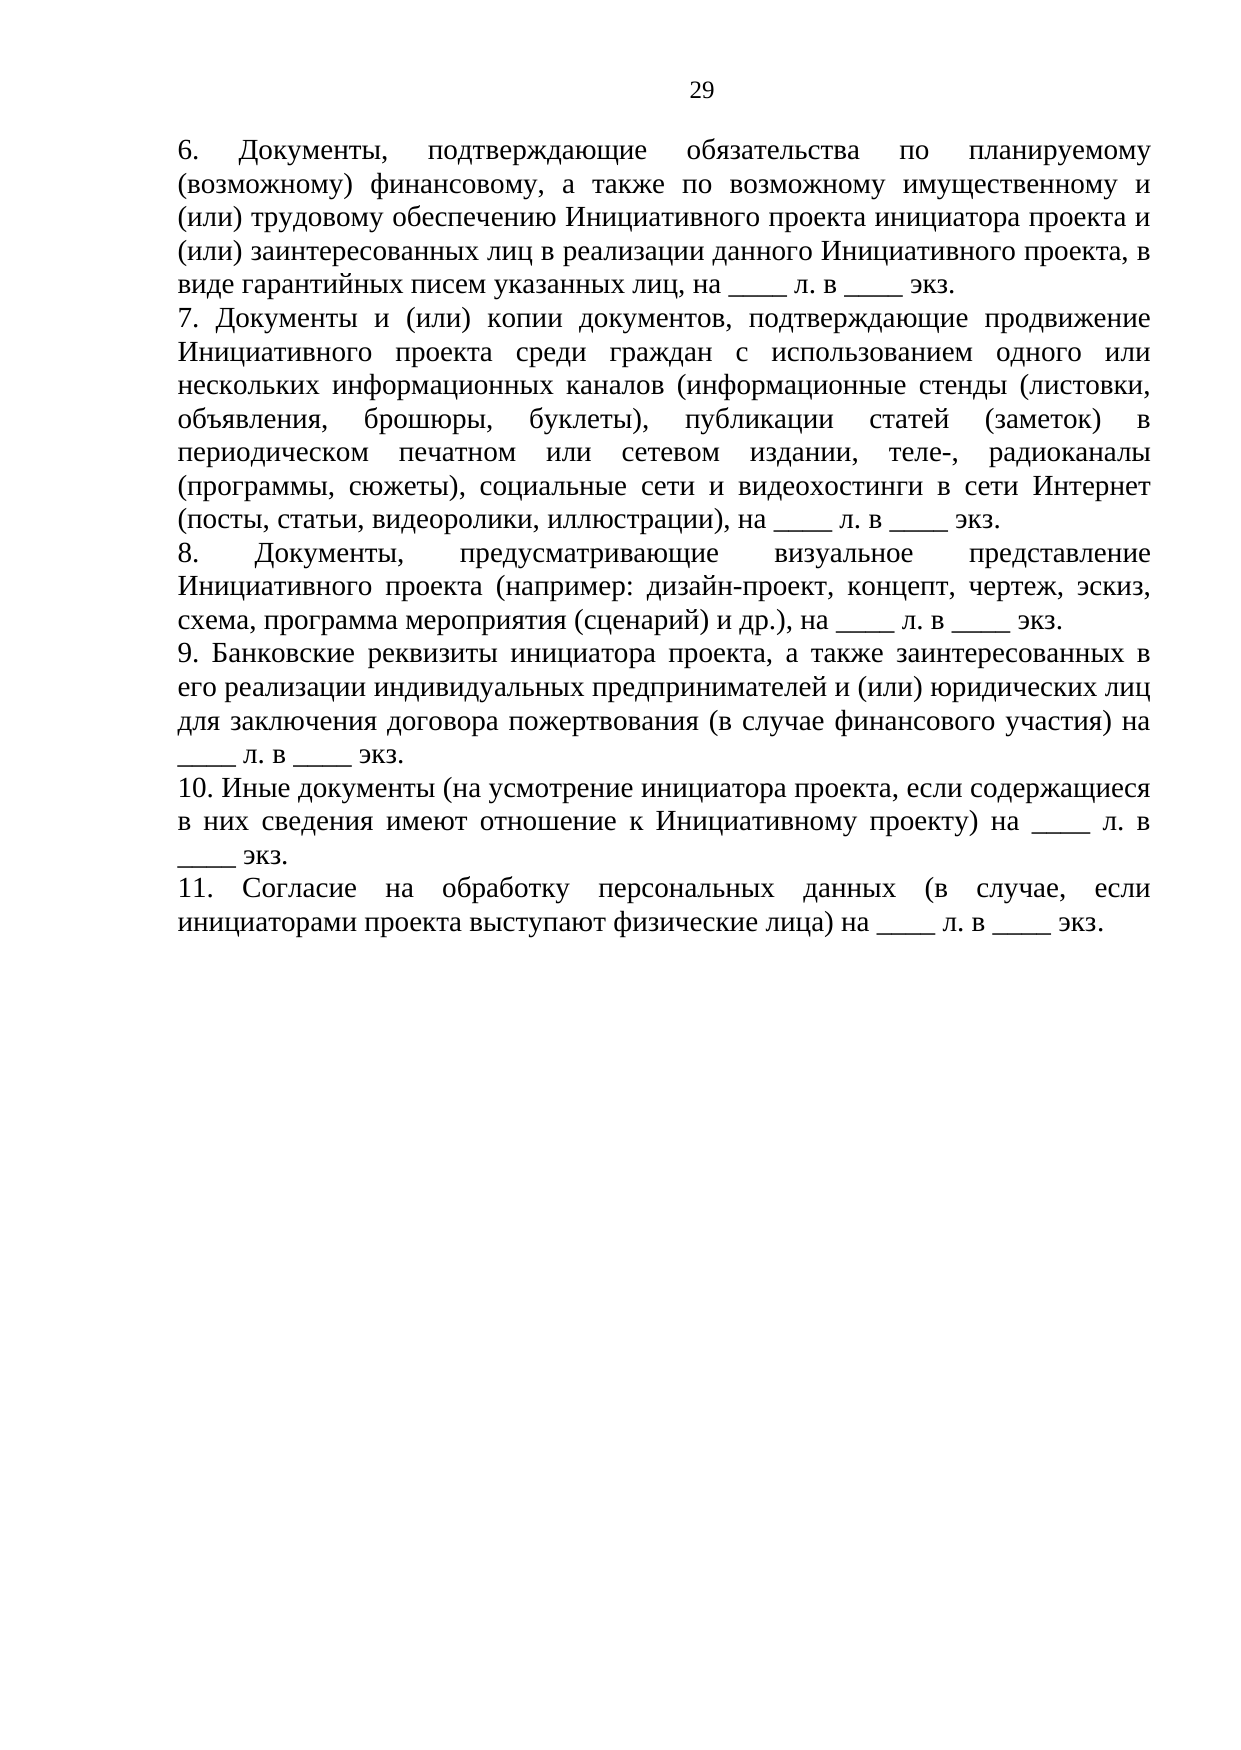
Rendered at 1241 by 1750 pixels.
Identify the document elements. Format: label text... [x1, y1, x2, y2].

text 9. Банковские реквизиты инициатора проекта, а также заинтересованных в его реализации индивидуальных предпринимателей и (или) юридических лиц для заключения договора пожертвования (в случае финансового участия) на ____ л. в ____ экз. [177, 636, 1152, 770]
text 8. Документы, предусматривающие визуальное представление Инициативного проекта (например: дизайн-проект, концепт, чертеж, эскиз, схема, программа мероприятия (сценарий) и др.), на ____ л. в ____ экз. [177, 535, 1152, 636]
text 10. Иные документы (на усмотрение инициатора проекта, если содержащиеся в них сведения имеют отношение к Инициативному проекту) на ____ л. в ____ экз. [177, 770, 1152, 870]
text 7. Документы и (или) копии документов, подтверждающие продвижение Инициативного проекта среди граждан с использованием одного или нескольких информационных каналов (информационные стенды (листовки, объявления, брошюры, буклеты), публикации статей (заметок) в периодическом печатном или сетевом издании, теле-, радиоканалы (программы, сюжеты), социальные сети и видеохостинги в сети Интернет (посты, статьи, видеоролики, иллюстрации), на ____ л. в ____ экз. [177, 300, 1152, 535]
text 11. Согласие на обработку персональных данных (в случае, если инициаторами проекта выступают физические лица) на ____ л. в ____ экз. [177, 870, 1152, 937]
text 6. Документы, подтверждающие обязательства по планируемому (возможному) финансовому, а также по возможному имущественному и (или) трудовому обеспечению Инициативного проекта инициатора проекта и (или) заинтересованных лиц в реализации данного Инициативного проекта, в виде гарантийных писем указанных лиц, на ____ л. в ____ экз. [177, 132, 1152, 300]
